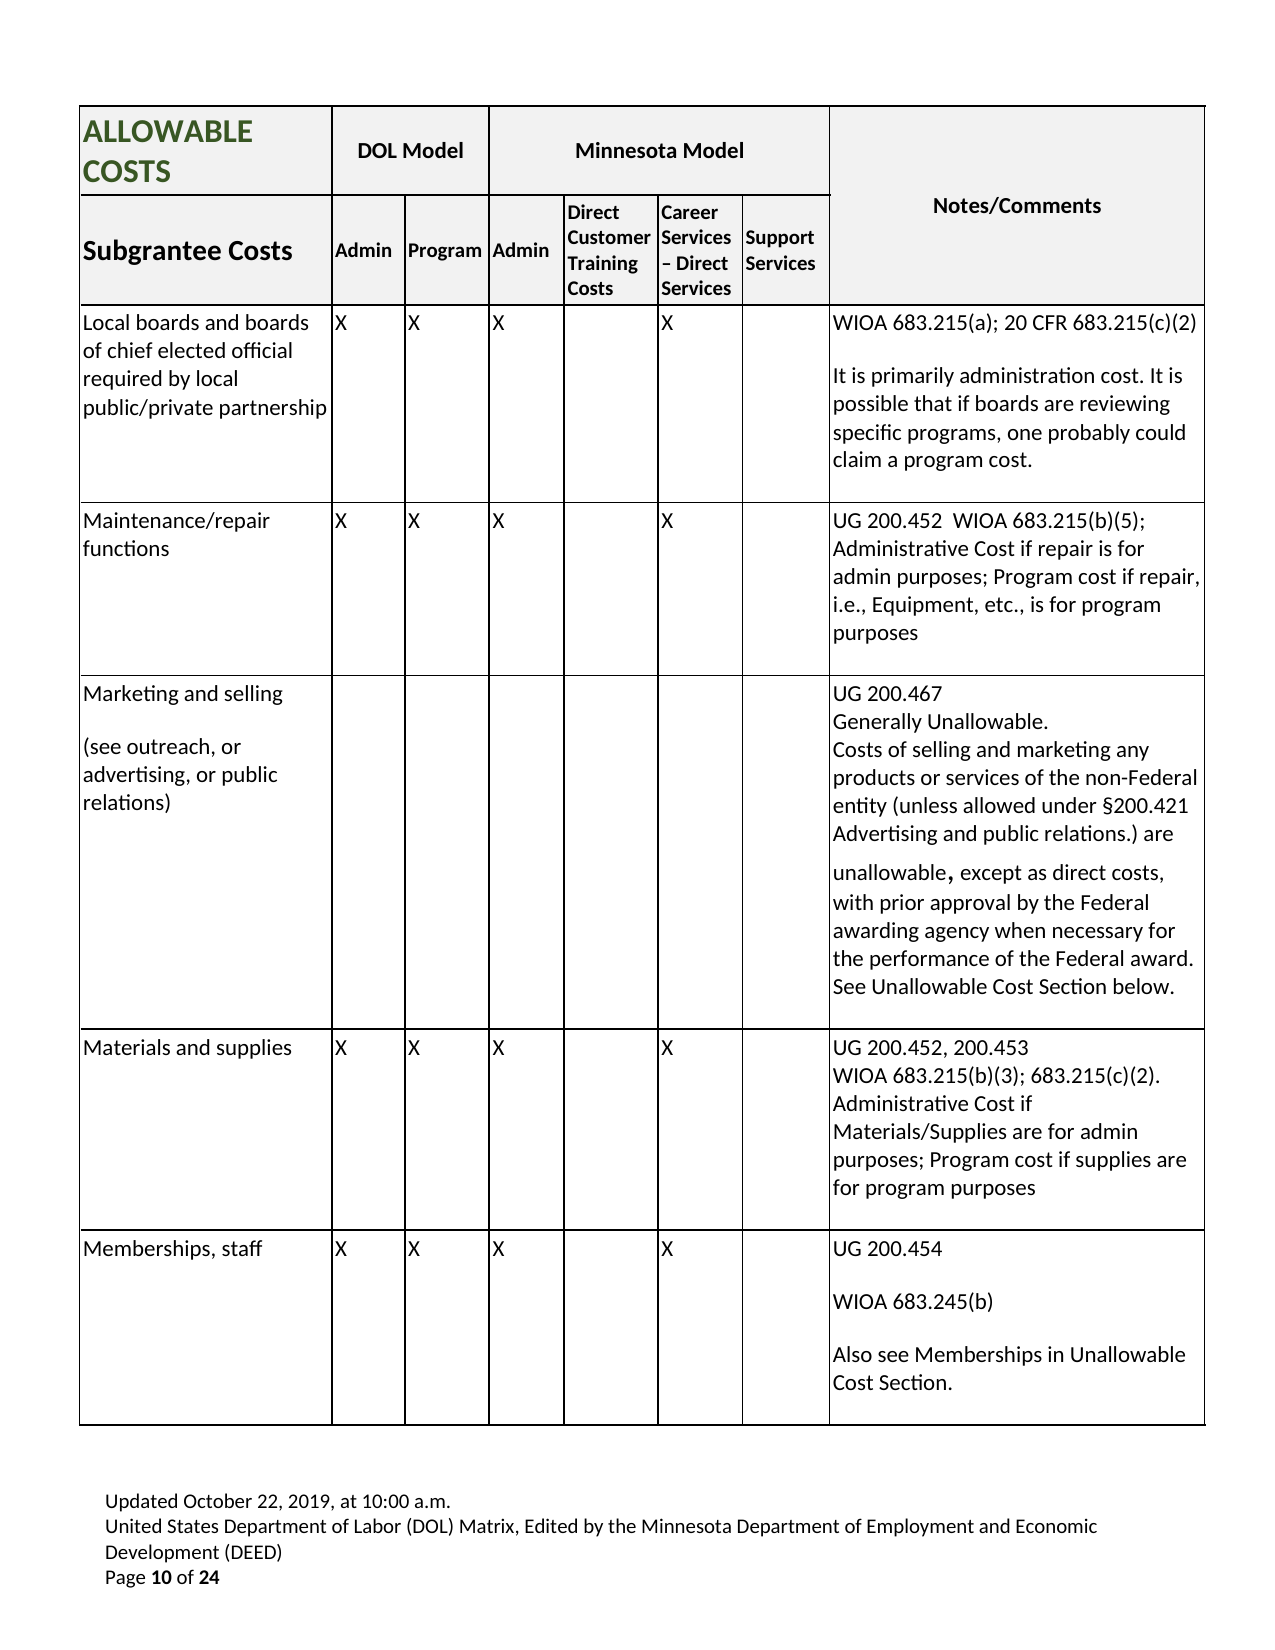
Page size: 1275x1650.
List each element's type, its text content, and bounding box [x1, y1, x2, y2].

table_cell [565, 306, 657, 502]
table_cell X [490, 503, 563, 674]
table_cell X [333, 1231, 404, 1424]
table_cell [743, 306, 829, 502]
table_cell X [659, 1231, 742, 1424]
table_cell Admin [333, 196, 404, 304]
table_cell X [659, 1030, 742, 1229]
table_cell Marketing and selling (see outreach, or advertising, or public relations) [80, 676, 331, 1028]
table_header Notes/Comments [830, 107, 1204, 304]
table_cell X [406, 1030, 488, 1229]
table_cell X [333, 306, 404, 502]
table_cell X [333, 1030, 404, 1229]
table_header ALLOWABLE COSTS [80, 107, 331, 194]
table_cell [659, 676, 742, 1028]
table_cell Subgrantee Costs [80, 195, 331, 304]
table_cell [565, 1231, 657, 1424]
table_cell X [659, 306, 742, 502]
table_cell X [659, 503, 742, 674]
table_cell [333, 676, 404, 1028]
table_cell X [406, 306, 488, 502]
table_cell Direct Customer Training Costs [565, 196, 657, 304]
table_cell [565, 503, 657, 674]
table_cell X [406, 503, 488, 674]
table_cell UG 200.452, 200.453 WIOA 683.215(b)(3); 683.215(c)(2). Administrative Cost if Materials/Supplies are for admin purposes; Program cost if supplies are for program purposes [830, 1030, 1204, 1229]
table_cell UG 200.454 WIOA 683.245(b) Also see Memberships in Unallowable Cost Section. [830, 1231, 1204, 1424]
table_cell [565, 1030, 657, 1229]
table_cell Local boards and boards of chief elected official required by local public/private partnership [80, 305, 331, 502]
table_cell UG 200.467 Generally Unallowable. Costs of selling and marketing any products or services of the non-Federal entity (unless allowed under §200.421 Advertising and public relations.) are unallowable, except as direct costs, with prior approval by the Federal awarding agency when necessary for the performance of the Federal award. See Unallowable Cost Section below. [830, 676, 1204, 1028]
table_header Minnesota Model [490, 107, 829, 194]
table_cell Support Services [743, 196, 829, 304]
table_cell Materials and supplies [80, 1029, 331, 1229]
table_cell Program [406, 196, 488, 304]
table_cell [743, 503, 829, 674]
table_cell X [406, 1231, 488, 1424]
table_cell [743, 1030, 829, 1229]
table_cell Career Services – Direct Services [659, 196, 742, 304]
table_cell [406, 676, 488, 1028]
table_cell Admin [490, 196, 563, 304]
table_cell X [490, 1231, 563, 1424]
table_cell X [490, 1030, 563, 1229]
table_cell [743, 676, 829, 1028]
table_cell Memberships, staff [80, 1230, 331, 1424]
table_cell [490, 676, 563, 1028]
table_cell [565, 676, 657, 1028]
table_cell UG 200.452 WIOA 683.215(b)(5); Administrative Cost if repair is for admin purposes; Program cost if repair, i.e., Equipment, etc., is for program purposes [830, 503, 1204, 674]
table_cell [743, 1231, 829, 1424]
table_header DOL Model [333, 107, 488, 194]
table_cell WIOA 683.215(a); 20 CFR 683.215(c)(2) It is primarily administration cost. It is possible that if boards are reviewing specific programs, one probably could claim a program cost. [830, 306, 1204, 502]
table_cell X [490, 306, 563, 502]
table_cell Maintenance/repair functions [80, 503, 331, 674]
table_cell X [333, 503, 404, 674]
